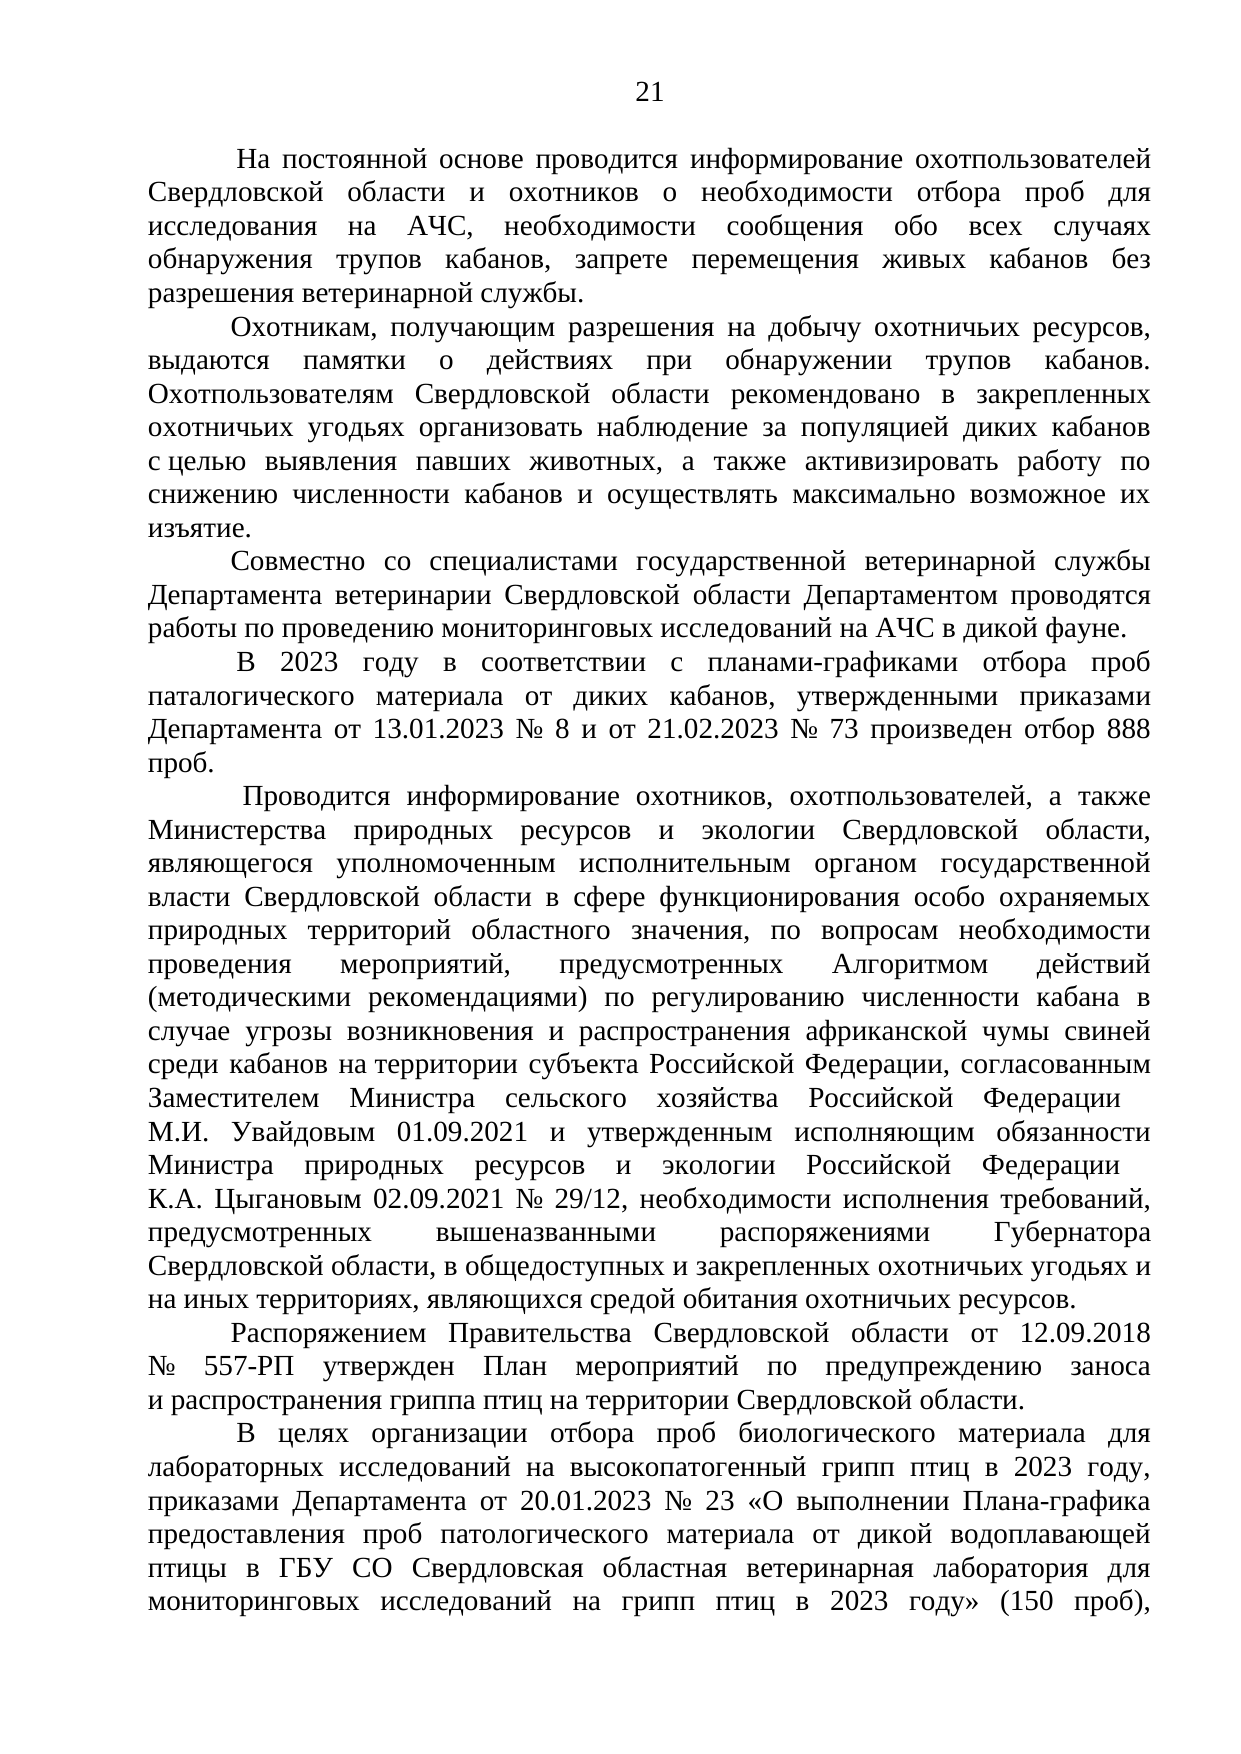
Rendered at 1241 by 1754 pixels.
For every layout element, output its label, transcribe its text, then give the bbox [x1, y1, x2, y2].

text Проводится информирование охотников, охотпользователей, а также Министерства природных ресурсов и экологии Свердловской области, являющегося уполномоченным исполнительным органом государственной власти Свердловской области в сфере функционирования особо охраняемых природных территорий областного значения, по вопросам необходимости проведения мероприятий, предусмотренных Алгоритмом действий (методическими рекомендациями) по регулированию численности кабана в случае угрозы возникновения и распространения африканской чумы свиней среди кабанов на территории субъекта Российской Федерации, согласованным Заместителем Министра сельского хозяйства Российской Федерации М.И. Увайдовым 01.09.2021 и утвержденным исполняющим обязанности Министра природных ресурсов и экологии Российской Федерации К.А. Цыгановым 02.09.2021 № 29/12, необходимости исполнения требований, предусмотренных вышеназванными распоряжениями Губернатора Свердловской области, в общедоступных и закрепленных охотничьих угодьях и на иных территориях, являющихся средой обитания охотничьих ресурсов. [148, 778, 1152, 1315]
text Охотникам, получающим разрешения на добычу охотничьих ресурсов, выдаются памятки о действиях при обнаружении трупов кабанов. Охотпользователям Свердловской области рекомендовано в закрепленных охотничьих угодьях организовать наблюдение за популяцией диких кабанов с целью выявления павших животных, а также активизировать работу по снижению численности кабанов и осуществлять максимально возможное их изъятие. [148, 309, 1152, 543]
text На постоянной основе проводится информирование охотпользователей Свердловской области и охотников о необходимости отбора проб для исследования на АЧС, необходимости сообщения обо всех случаях обнаружения трупов кабанов, запрете перемещения живых кабанов без разрешения ветеринарной службы. [148, 141, 1152, 309]
text Совместно со специалистами государственной ветеринарной службы Департамента ветеринарии Свердловской области Департаментом проводятся работы по проведению мониторинговых исследований на АЧС в дикой фауне. [148, 543, 1152, 644]
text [148, 1416, 1152, 1617]
text Распоряжением Правительства Свердловской области от 12.09.2018 № 557-РП утвержден План мероприятий по предупреждению заноса и распространения гриппа птиц на территории Свердловской области. [148, 1315, 1152, 1416]
text В 2023 году в соответствии с планами-графиками отбора проб паталогического материала от диких кабанов, утвержденными приказами Департамента от 13.01.2023 № 8 и от 21.02.2023 № 73 произведен отбор 888 проб. [148, 644, 1152, 778]
